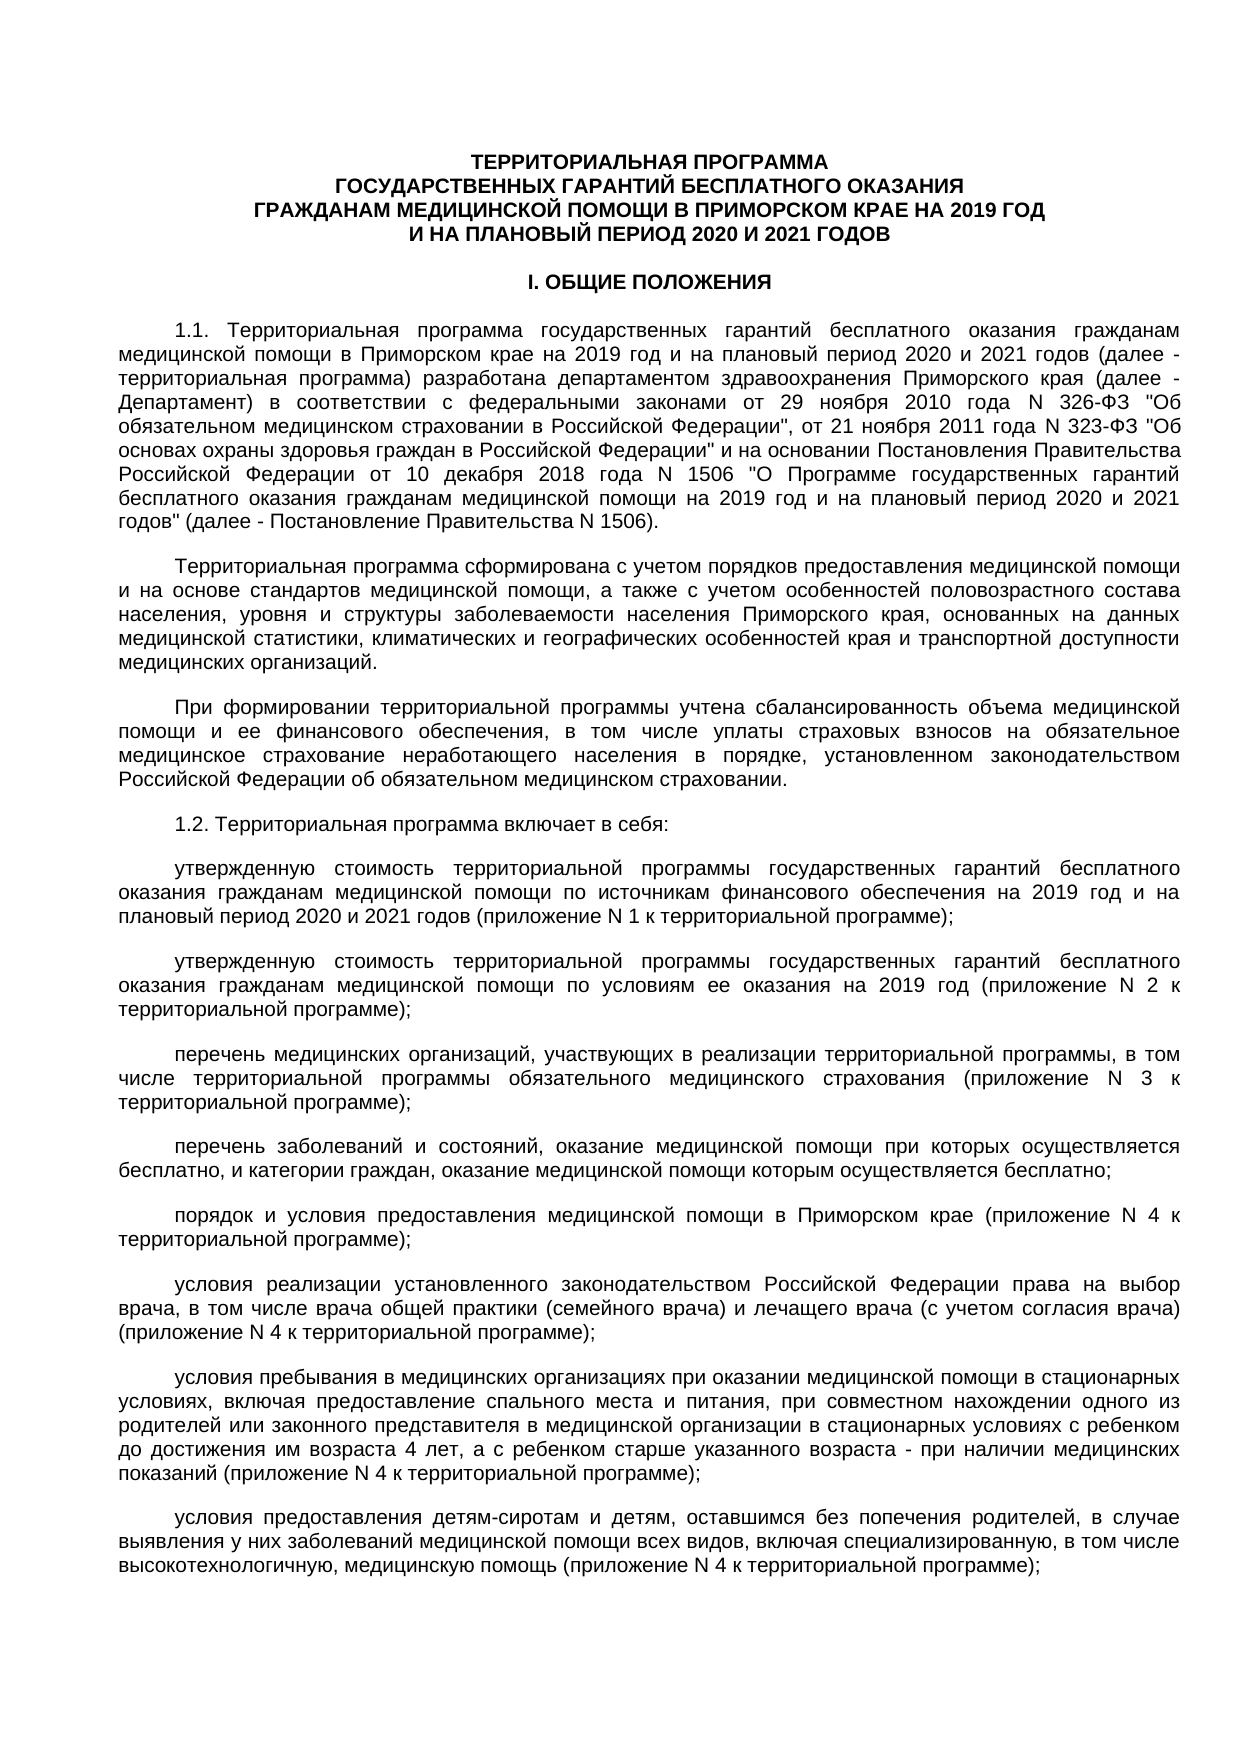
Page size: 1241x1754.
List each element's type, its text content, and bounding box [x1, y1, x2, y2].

title ТЕРРИТОРИАЛЬНАЯ ПРОГРАММА [118, 150, 1181, 174]
text порядок и условия предоставления медицинской помощи в Приморском крае (приложение N 4 к территориальной программе); [118, 1203, 1181, 1251]
text перечень медицинских организаций, участвующих в реализации территориальной программы, в том числе территориальной программы обязательного медицинского страхования (приложение N 3 к территориальной программе); [118, 1042, 1181, 1113]
text условия реализации установленного законодательством Российской Федерации права на выбор врача, в том числе врача общей практики (семейного врача) и лечащего врача (с учетом согласия врача) (приложение N 4 к территориальной программе); [118, 1272, 1181, 1344]
text 1.1. Территориальная программа государственных гарантий бесплатного оказания гражданам медицинской помощи в Приморском крае на 2019 год и на плановый период 2020 и 2021 годов (далее - территориальная программа) разработана департаментом здравоохранения Приморского края (далее - Департамент) в соответствии с федеральными законами от 29 ноября 2010 года N 326-ФЗ "Об обязательном медицинском страховании в Российской Федерации", от 21 ноября 2011 года N 323-ФЗ "Об основах охраны здоровья граждан в Российской Федерации" и на основании Постановления Правительства Российской Федерации от 10 декабря 2018 года N 1506 "О Программе государственных гарантий бесплатного оказания гражданам медицинской помощи на 2019 год и на плановый период 2020 и 2021 годов" (далее - Постановление Правительства N 1506). [118, 318, 1181, 533]
text утвержденную стоимость территориальной программы государственных гарантий бесплатного оказания гражданам медицинской помощи по условиям ее оказания на 2019 год (приложение N 2 к территориальной программе); [118, 949, 1181, 1021]
text утвержденную стоимость территориальной программы государственных гарантий бесплатного оказания гражданам медицинской помощи по источникам финансового обеспечения на 2019 год и на плановый период 2020 и 2021 годов (приложение N 1 к территориальной программе); [118, 856, 1181, 928]
title И НА ПЛАНОВЫЙ ПЕРИОД 2020 И 2021 ГОДОВ [118, 222, 1181, 246]
text условия предоставления детям-сиротам и детям, оставшимся без попечения родителей, в случае выявления у них заболеваний медицинской помощи всех видов, включая специализированную, в том числе высокотехнологичную, медицинскую помощь (приложение N 4 к территориальной программе); [118, 1505, 1181, 1577]
title ГОСУДАРСТВЕННЫХ ГАРАНТИЙ БЕСПЛАТНОГО ОКАЗАНИЯ [118, 174, 1181, 198]
text перечень заболеваний и состояний, оказание медицинской помощи при которых осуществляется бесплатно, и категории граждан, оказание медицинской помощи которым осуществляется бесплатно; [118, 1134, 1181, 1182]
title I. ОБЩИЕ ПОЛОЖЕНИЯ [118, 270, 1181, 294]
text условия пребывания в медицинских организациях при оказании медицинской помощи в стационарных условиях, включая предоставление спального места и питания, при совместном нахождении одного из родителей или законного представителя в медицинской организации в стационарных условиях с ребенком до достижения им возраста 4 лет, а с ребенком старше указанного возраста - при наличии медицинских показаний (приложение N 4 к территориальной программе); [118, 1364, 1181, 1484]
title ГРАЖДАНАМ МЕДИЦИНСКОЙ ПОМОЩИ В ПРИМОРСКОМ КРАЕ НА 2019 ГОД [118, 198, 1181, 222]
text При формировании территориальной программы учтена сбалансированность объема медицинской помощи и ее финансового обеспечения, в том числе уплаты страховых взносов на обязательное медицинское страхование неработающего населения в порядке, установленном законодательством Российской Федерации об обязательном медицинском страховании. [118, 695, 1181, 791]
text 1.2. Территориальная программа включает в себя: [118, 811, 1181, 835]
text Территориальная программа сформирована с учетом порядков предоставления медицинской помощи и на основе стандартов медицинской помощи, а также с учетом особенностей половозрастного состава населения, уровня и структуры заболеваемости населения Приморского края, основанных на данных медицинской статистики, климатических и географических особенностей края и транспортной доступности медицинских организаций. [118, 554, 1181, 674]
